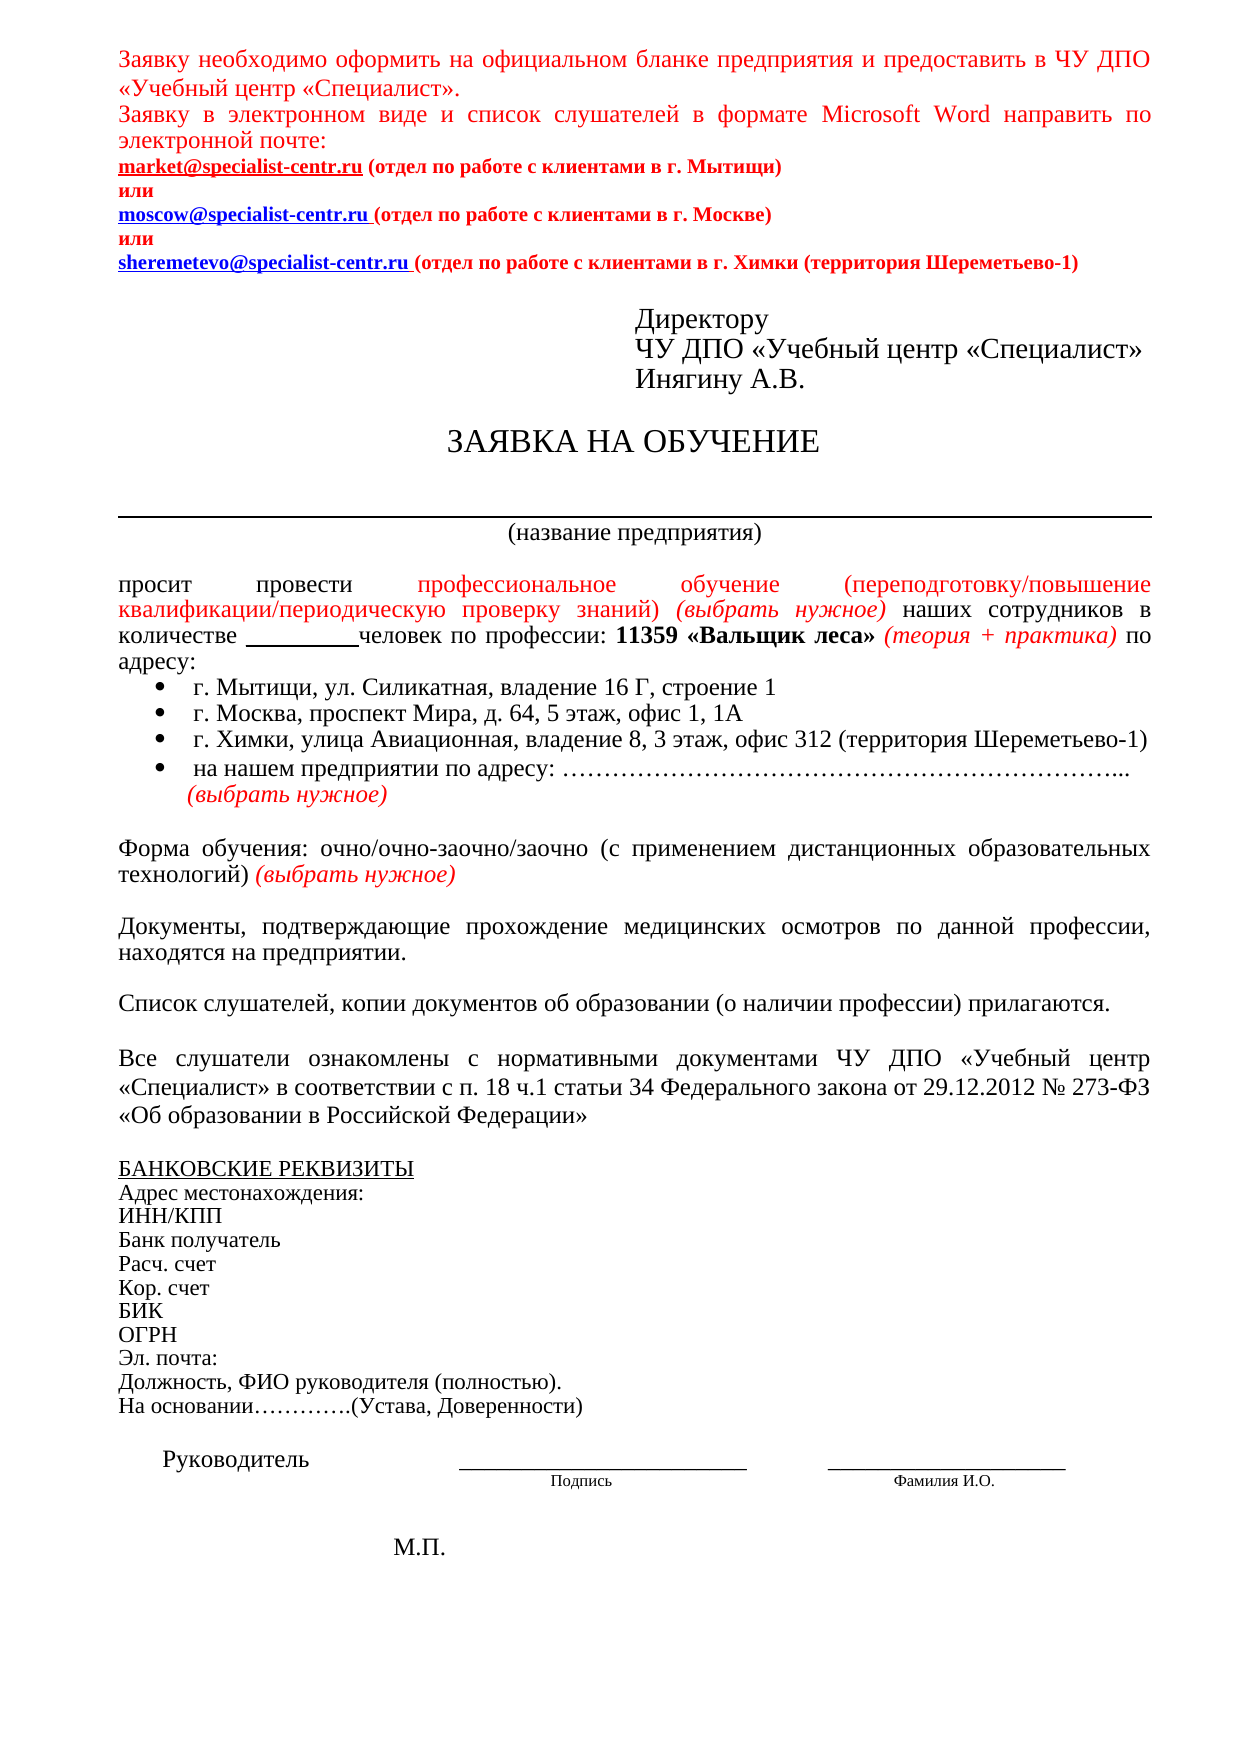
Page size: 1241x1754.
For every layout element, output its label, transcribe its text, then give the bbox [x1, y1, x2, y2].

text Расч. счет [118, 1252, 1152, 1276]
text ОГРН [118, 1323, 1152, 1347]
text БИК [118, 1300, 1152, 1323]
text Руководитель _______________________ ___________________ [118, 1447, 1152, 1472]
text ЧУ ДПО «Учебный центр «Специалист» [620, 334, 1152, 364]
text Список слушателей, копии документов об образовании (о наличии профессии) прилагаются. [118, 991, 1152, 1017]
text Кор. счет [118, 1276, 1152, 1300]
text просит провести профессиональное обучение (переподготовку/повышение квалификации/периодическую проверку знаний) (выбрать нужное) наших сотрудников в количестве _________человек по профессии: 11359 «Вальщик леса» (теория + практика) по адресу: [118, 571, 1152, 675]
text или [118, 178, 1152, 202]
text Инягину А.В. [620, 364, 1152, 394]
text Должность, ФИО руководителя (полностью). [118, 1371, 1152, 1394]
text market@specialist-centr.ru (отдел по работе с клиентами в г. Мытищи) [118, 154, 1152, 178]
text Форма обучения: очно/очно-заочно/заочно (с применением дистанционных образовательных технологий) (выбрать нужное) [118, 836, 1152, 888]
text Все слушатели ознакомлены с нормативными документами ЧУ ДПО «Учебный центр «Специалист» в соответствии с п. 18 ч.1 статьи 34 Федерального закона от 29.12.2012 № 273-ФЗ «Об образовании в Российской Федерации» [118, 1043, 1152, 1129]
text Эл. почта: [118, 1347, 1152, 1371]
text Документы, подтверждающие прохождение медицинских осмотров по данной профессии, находятся на предприятии. [118, 913, 1152, 965]
text moscow@specialist-centr.ru (отдел по работе с клиентами в г. Москве) [118, 202, 1152, 226]
list г. Мытищи, ул. Силикатная, владение 16 Г, строение 1 [156, 675, 1152, 701]
text или [118, 226, 1152, 250]
text (название предприятия) [118, 520, 1152, 546]
text Подпись Фамилия И.О. [162, 1472, 1152, 1490]
text ИНН/КПП [118, 1205, 1152, 1229]
text Банк получатель [118, 1229, 1152, 1252]
title Директору [620, 304, 1152, 334]
list г. Москва, проспект Мира, д. 64, 5 этаж, офис 1, 1А [156, 701, 1152, 727]
text На основании………….(Устава, Доверенности) [118, 1394, 1152, 1418]
text М.П. [118, 1535, 1152, 1561]
text Заявку в электронном виде и список слушателей в формате Microsoft Word направить по электронной почте: [118, 102, 1152, 154]
text (выбрать нужное) [118, 781, 1152, 807]
text Заявку необходимо оформить на официальном бланке предприятия и предоставить в ЧУ ДПО «Учебный центр «Специалист». [118, 44, 1152, 102]
list г. Химки, улица Авиационная, владение 8, 3 этаж, офис 312 (территория Шереметьево-1) [156, 727, 1152, 753]
list на нашем предприятии по адресу: …………………………………………………………... [156, 753, 1152, 781]
text БАНКОВСКИЕ РЕКВИЗИТЫ [118, 1158, 1152, 1181]
text Адрес местонахождения: [118, 1181, 1152, 1205]
text ЗАЯВКА НА ОБУЧЕНИЕ [115, 424, 1152, 459]
text sheremetevo@specialist-centr.ru (отдел по работе с клиентами в г. Химки (территория Шереметьево-1) [118, 250, 1152, 274]
